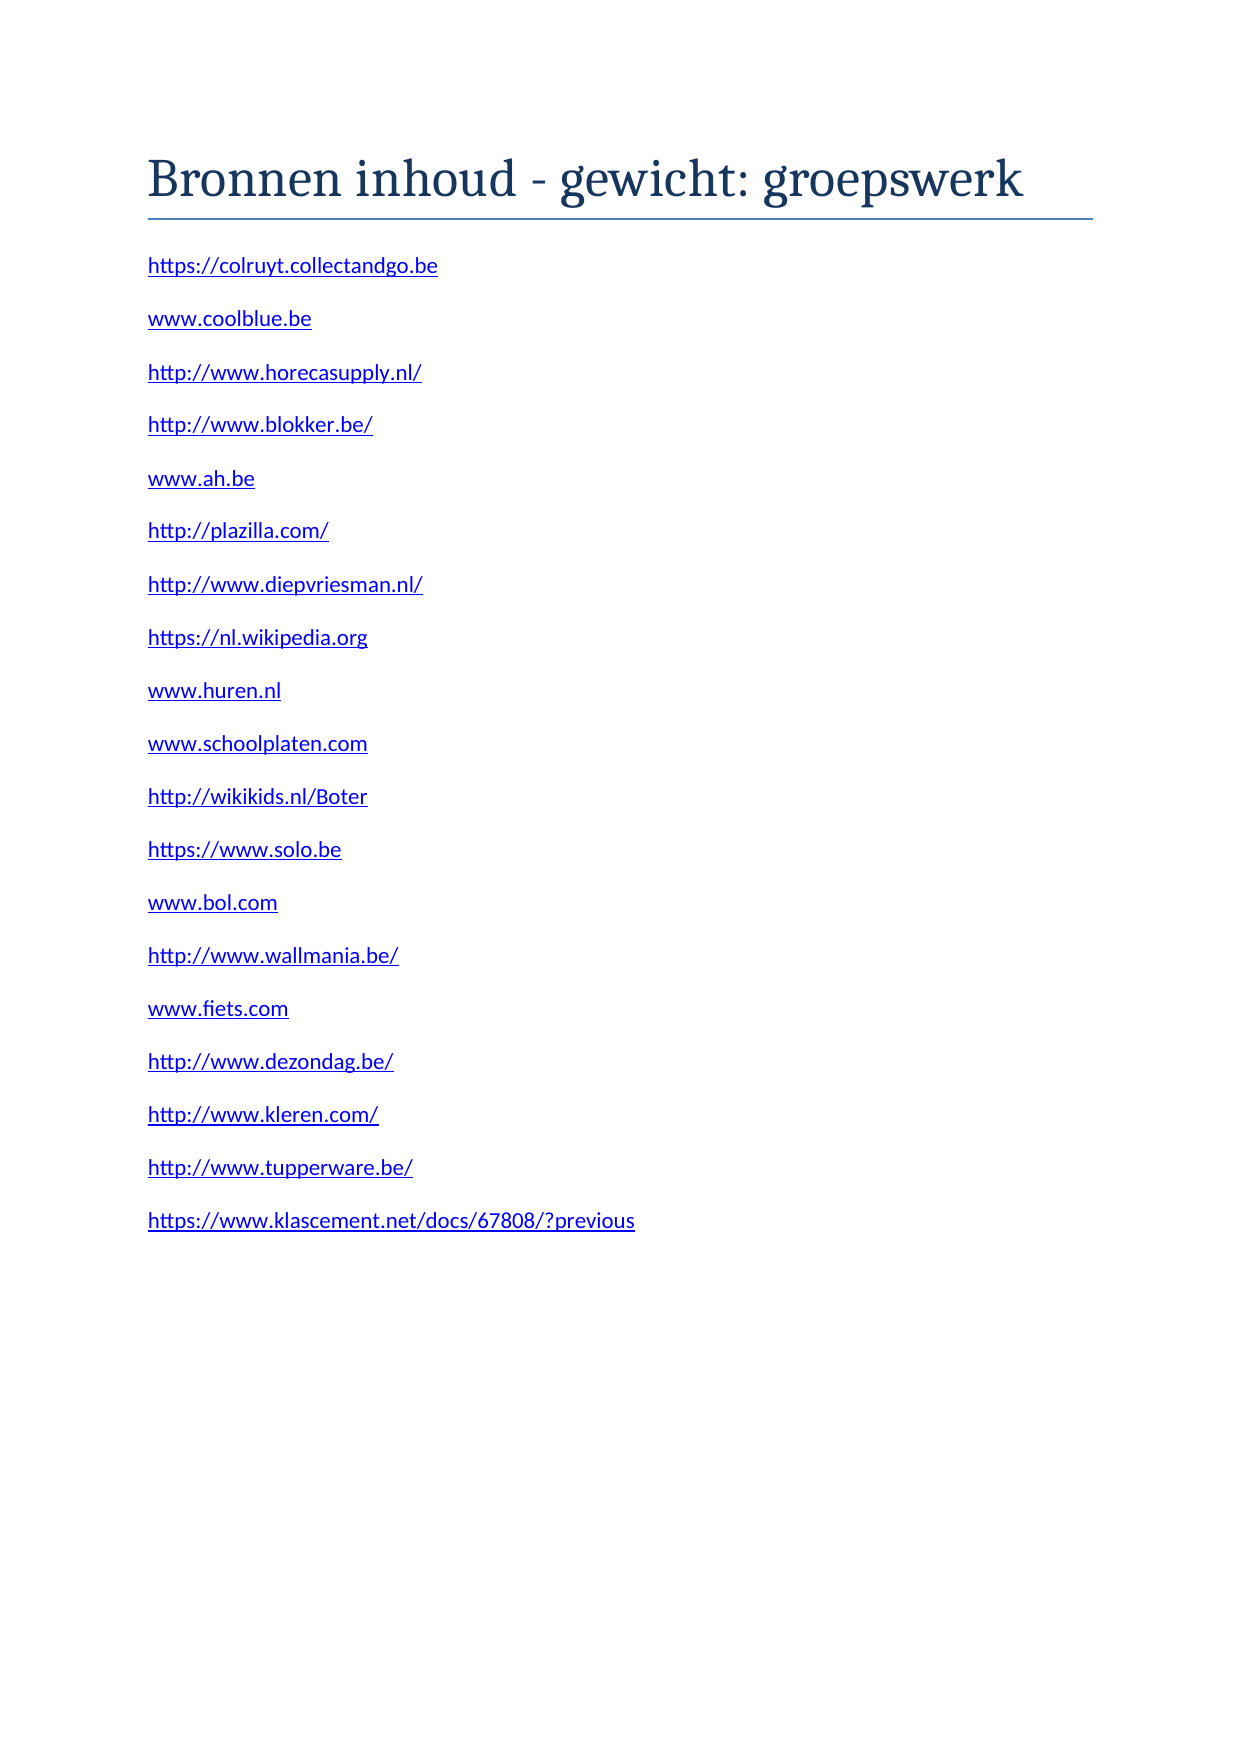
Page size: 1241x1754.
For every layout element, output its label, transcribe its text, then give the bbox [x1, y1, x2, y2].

text http://www.blokker.be/ [148, 411, 1093, 439]
text http://www.horecasupply.nl/ [148, 358, 1093, 386]
text www.bol.com [148, 888, 1093, 916]
text www.huren.nl [148, 676, 1093, 704]
text http://www.tupperware.be/ [148, 1153, 1093, 1181]
text www.schoolplaten.com [148, 729, 1093, 757]
text https://www.klascement.net/docs/67808/?previous [148, 1206, 1093, 1234]
text http://www.kleren.com/ [148, 1100, 1093, 1128]
text https://nl.wikipedia.org [148, 623, 1093, 651]
text https://colruyt.collectandgo.be [148, 252, 1093, 279]
text www.ah.be [148, 464, 1093, 492]
text http://www.diepvriesman.nl/ [148, 570, 1093, 598]
text http://www.dezondag.be/ [148, 1047, 1093, 1075]
text http://www.wallmania.be/ [148, 941, 1093, 969]
title Bronnen inhoud - gewicht: groepswerk [148, 148, 1093, 218]
text http://plazilla.com/ [148, 517, 1093, 545]
text https://www.solo.be [148, 835, 1093, 863]
text http://wikikids.nl/Boter [148, 782, 1093, 810]
text www.fiets.com [148, 994, 1093, 1022]
text www.coolblue.be [148, 304, 1093, 333]
